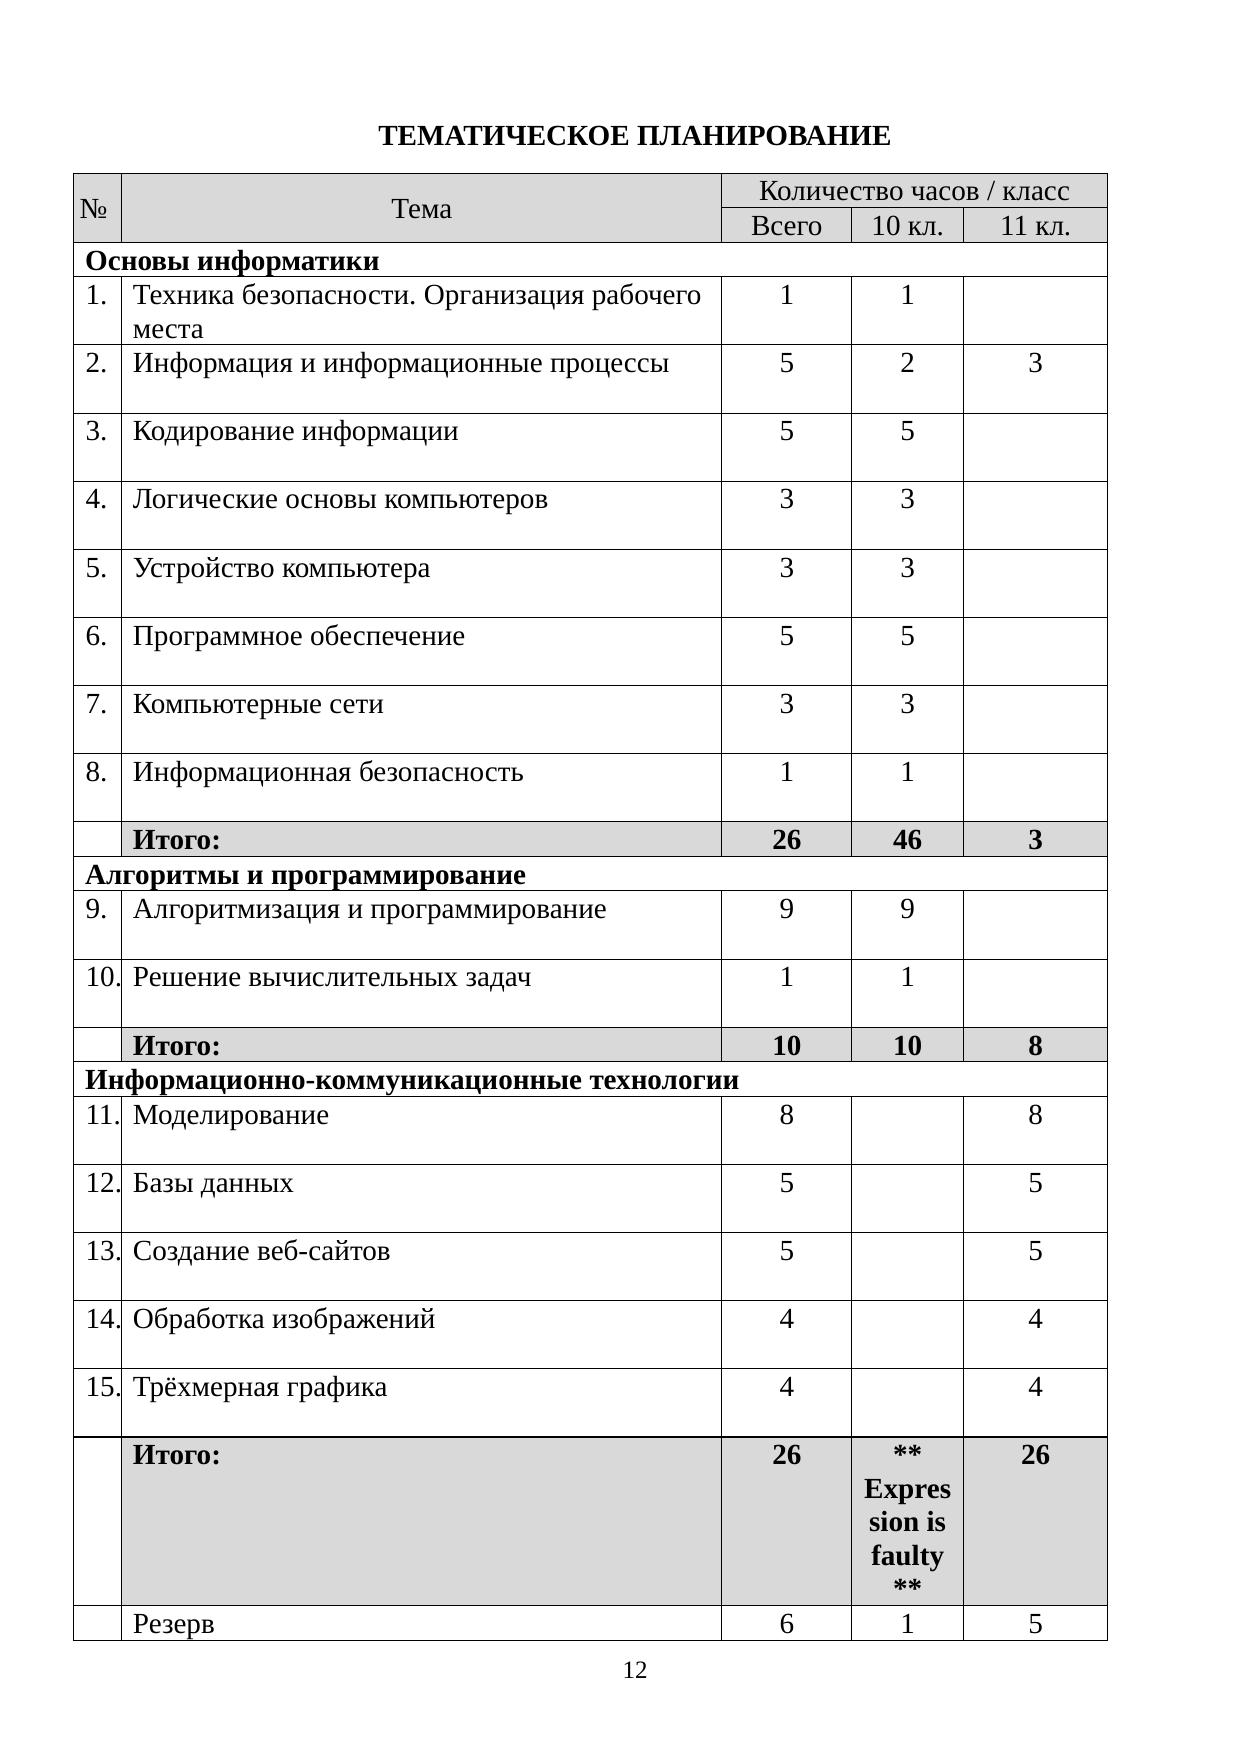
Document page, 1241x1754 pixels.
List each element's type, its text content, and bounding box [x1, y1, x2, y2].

table_cell [852, 1097, 963, 1164]
table_cell [74, 1438, 121, 1605]
table_cell 9 [722, 891, 851, 958]
table_cell [964, 754, 1107, 821]
table_cell [74, 1606, 121, 1640]
table_cell [852, 1165, 963, 1232]
table_cell 1 [852, 754, 963, 821]
table_cell 10 [852, 1028, 963, 1061]
table_cell 3 [964, 822, 1107, 856]
table_cell Основы информатики [74, 243, 1107, 276]
table_cell [964, 482, 1107, 549]
table_cell Обработка изображений [122, 1301, 721, 1368]
table_header Тема [122, 174, 721, 242]
table_cell Логические основы компьютеров [122, 482, 721, 549]
table_cell 5 [964, 1165, 1107, 1232]
table_cell [964, 414, 1107, 481]
table_cell 0 [964, 1028, 1107, 1061]
table_cell Алгоритмы и программирование [74, 857, 1107, 890]
table_cell [74, 277, 121, 344]
table_cell Алгоритмизация и программирование [122, 891, 721, 958]
table_cell 1 [852, 960, 963, 1027]
table_cell [964, 686, 1107, 753]
table_cell 1 [852, 1606, 963, 1640]
table_cell [852, 1369, 963, 1436]
table_cell [964, 891, 1107, 958]
table_cell 2 [852, 345, 963, 412]
table_cell [852, 1233, 963, 1300]
table_cell 5 [852, 618, 963, 685]
table_cell 23 [852, 822, 963, 856]
table_cell 1 [852, 277, 963, 344]
table_cell Информационно-коммуникационные технологии [74, 1062, 1107, 1096]
table_cell Устройство компьютера [122, 550, 721, 617]
table_cell Базы данных [122, 1165, 721, 1232]
table_cell 5 [964, 1233, 1107, 1300]
table_cell [74, 1028, 121, 1061]
table_cell 4 [964, 1369, 1107, 1436]
table_cell 24 [964, 1438, 1107, 1605]
table_cell [74, 618, 121, 685]
table_cell 4 [722, 1301, 851, 1368]
table_cell 5 [964, 1606, 1107, 1640]
table_cell [964, 550, 1107, 617]
table_cell [74, 1301, 121, 1368]
table_cell 4 [722, 1369, 851, 1436]
table_cell Создание веб-сайтов [122, 1233, 721, 1300]
table_cell 5 [722, 414, 851, 481]
table_cell [74, 414, 121, 481]
table_cell Итого: [122, 1438, 721, 1605]
table_cell [74, 1097, 121, 1164]
table_cell [74, 754, 121, 821]
table_header Количество часов / класс [722, 174, 1107, 207]
table_cell 0 [852, 1438, 963, 1605]
table_cell 26 [722, 822, 851, 856]
table_cell Информация и информационные процессы [122, 345, 721, 412]
table_cell [74, 960, 121, 1027]
table_cell 6 [722, 1606, 851, 1640]
table_cell Кодирование информации [122, 414, 721, 481]
table_cell 24 [722, 1438, 851, 1605]
table_cell [74, 1165, 121, 1232]
table_cell 5 [722, 618, 851, 685]
table_cell Моделирование [122, 1097, 721, 1164]
table_cell 10 кл. [852, 208, 963, 242]
table_cell Техника безопасности. Организация рабочего места [122, 277, 721, 344]
table_cell 11 кл. [964, 208, 1107, 242]
text ТЕМАТИЧЕСКОЕ ПЛАНИРОВАНИЕ [118, 118, 1152, 152]
table_cell [964, 277, 1107, 344]
table_cell [74, 550, 121, 617]
table_cell 3 [722, 482, 851, 549]
table_cell 5 [722, 1233, 851, 1300]
table_cell [74, 345, 121, 412]
table_cell [852, 1301, 963, 1368]
table_cell Резерв [122, 1606, 721, 1640]
table_cell 5 [722, 1165, 851, 1232]
table_cell 8 [964, 1097, 1107, 1164]
table_cell 3 [722, 550, 851, 617]
table_cell [74, 1233, 121, 1300]
table_cell Решение вычислительных задач [122, 960, 721, 1027]
table_cell 3 [852, 482, 963, 549]
table_cell Компьютерные сети [122, 686, 721, 753]
table_cell Итого: [122, 1028, 721, 1061]
table_cell 9 [852, 891, 963, 958]
table_cell 5 [852, 414, 963, 481]
table_cell 1 [722, 960, 851, 1027]
table_cell [74, 1369, 121, 1436]
table_cell [964, 960, 1107, 1027]
table_cell [964, 618, 1107, 685]
table_cell 1 [722, 277, 851, 344]
table_cell 1 [722, 754, 851, 821]
table_cell 3 [722, 686, 851, 753]
table_cell 3 [964, 345, 1107, 412]
table_cell 4 [964, 1301, 1107, 1368]
table_cell [74, 822, 121, 856]
table_cell [74, 482, 121, 549]
table_cell Трёхмерная графика [122, 1369, 721, 1436]
table_header № [74, 174, 121, 242]
table_cell 3 [852, 686, 963, 753]
table_cell 5 [722, 345, 851, 412]
table_cell Программное обеспечение [122, 618, 721, 685]
table_cell Итого: [122, 822, 721, 856]
table_cell 10 [722, 1028, 851, 1061]
table_cell 3 [852, 550, 963, 617]
table_cell [74, 891, 121, 958]
table_cell Информационная безопасность [122, 754, 721, 821]
table_cell [74, 686, 121, 753]
table_cell 8 [722, 1097, 851, 1164]
table_cell Всего [722, 208, 851, 242]
